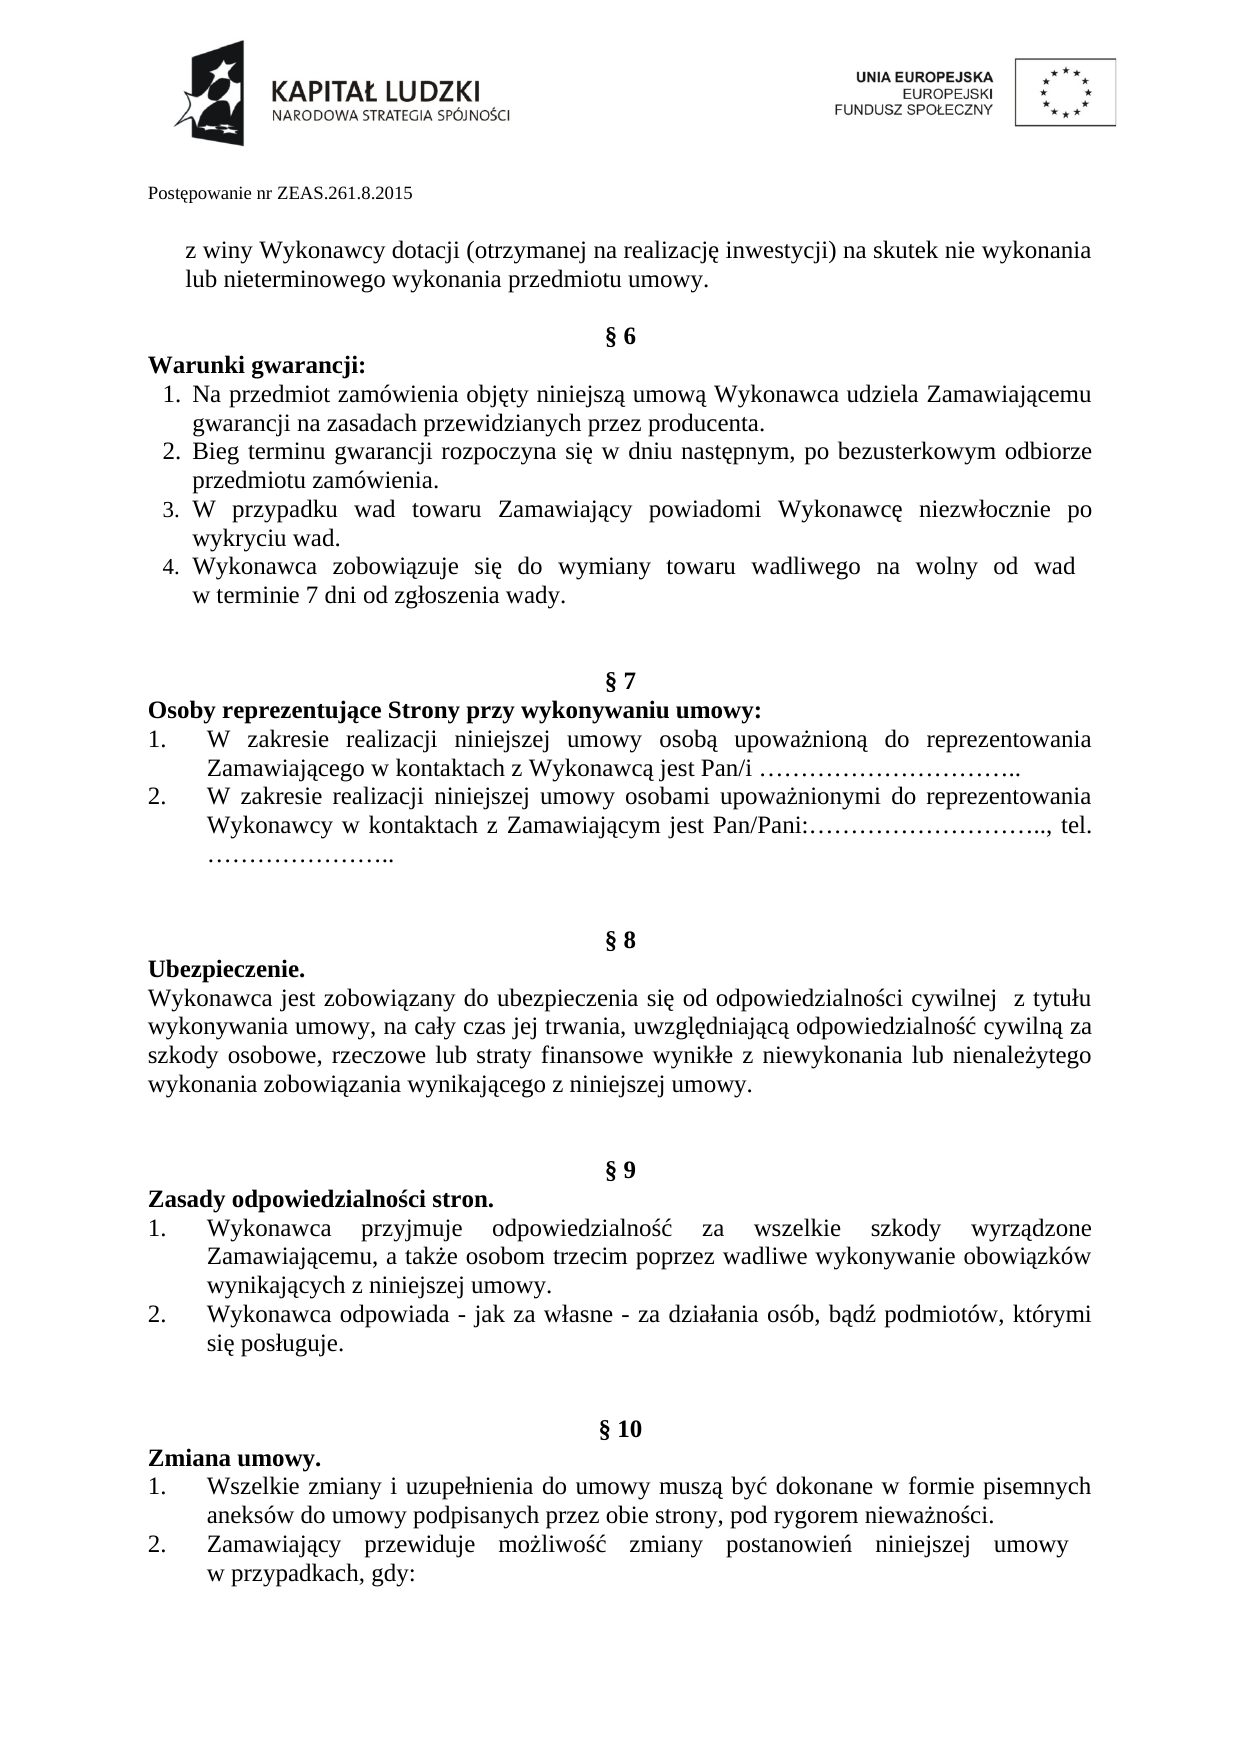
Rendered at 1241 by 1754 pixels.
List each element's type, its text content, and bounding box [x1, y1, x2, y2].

text 2. W zakresie realizacji niniejszej umowy osobami upoważnionymi do reprezentowania Wykonawcy w kontaktach z Zamawiającym jest Pan/Pani:……………………….., tel. ………………….. [148, 781, 1093, 868]
text 1. Wszelkie zmiany i uzupełnienia do umowy muszą być dokonane w formie pisemnych aneksów do umowy podpisanych przez obie strony, pod rygorem nieważności. [148, 1471, 1093, 1529]
text § 6 [148, 321, 1093, 350]
text 2. Wykonawca odpowiada - jak za własne - za działania osób, bądź podmiotów, którymi się posługuje. [148, 1299, 1093, 1356]
text § 10 [148, 1414, 1093, 1443]
text 1. Wykonawca przyjmuje odpowiedzialność za wszelkie szkody wyrządzone Zamawiającemu, a także osobom trzecim poprzez wadliwe wykonywanie obowiązków wynikających z niniejszej umowy. [148, 1213, 1093, 1299]
text § 8 [148, 925, 1093, 954]
text Wykonawca jest zobowiązany do ubezpieczenia się od odpowiedzialności cywilnej z tytułu wykonywania umowy, na cały czas jej trwania, uwzględniającą odpowiedzialność cywilną za szkody osobowe, rzeczowe lub straty finansowe wynikłe z niewykonania lub nienależytego wykonania zobowiązania wynikającego z niniejszej umowy. [148, 983, 1093, 1098]
list Na przedmiot zamówienia objęty niniejszą umową Wykonawca udziela Zamawiającemu gwarancji na zasadach przewidzianych przez producenta. [162, 379, 1093, 436]
text § 7 [148, 666, 1093, 695]
text 2. Zamawiający przewiduje możliwość zmiany postanowień niniejszej umowy w przypadkach, gdy: [148, 1529, 1093, 1586]
text 1. W zakresie realizacji niniejszej umowy osobą upoważnioną do reprezentowania Zamawiającego w kontaktach z Wykonawcą jest Pan/i ………………………….. [148, 724, 1093, 781]
list Wykonawca zobowiązuje się do wymiany towaru wadliwego na wolny od wad w terminie 7 dni od zgłoszenia wady. [162, 551, 1093, 609]
text Zasady odpowiedzialności stron. [148, 1184, 1093, 1213]
text Warunki gwarancji: [148, 350, 1093, 379]
list Bieg terminu gwarancji rozpoczyna się w dniu następnym, po bezusterkowym odbiorze przedmiotu zamówienia. [162, 436, 1093, 494]
picture [172, 38, 1117, 147]
text Ubezpieczenie. [148, 954, 1093, 983]
text § 9 [148, 1155, 1093, 1184]
text Osoby reprezentujące Strony przy wykonywaniu umowy: [148, 695, 1093, 724]
list W przypadku wad towaru Zamawiający powiadomi Wykonawcę niezwłocznie po wykryciu wad. [162, 494, 1093, 551]
text Zmiana umowy. [148, 1443, 1093, 1471]
